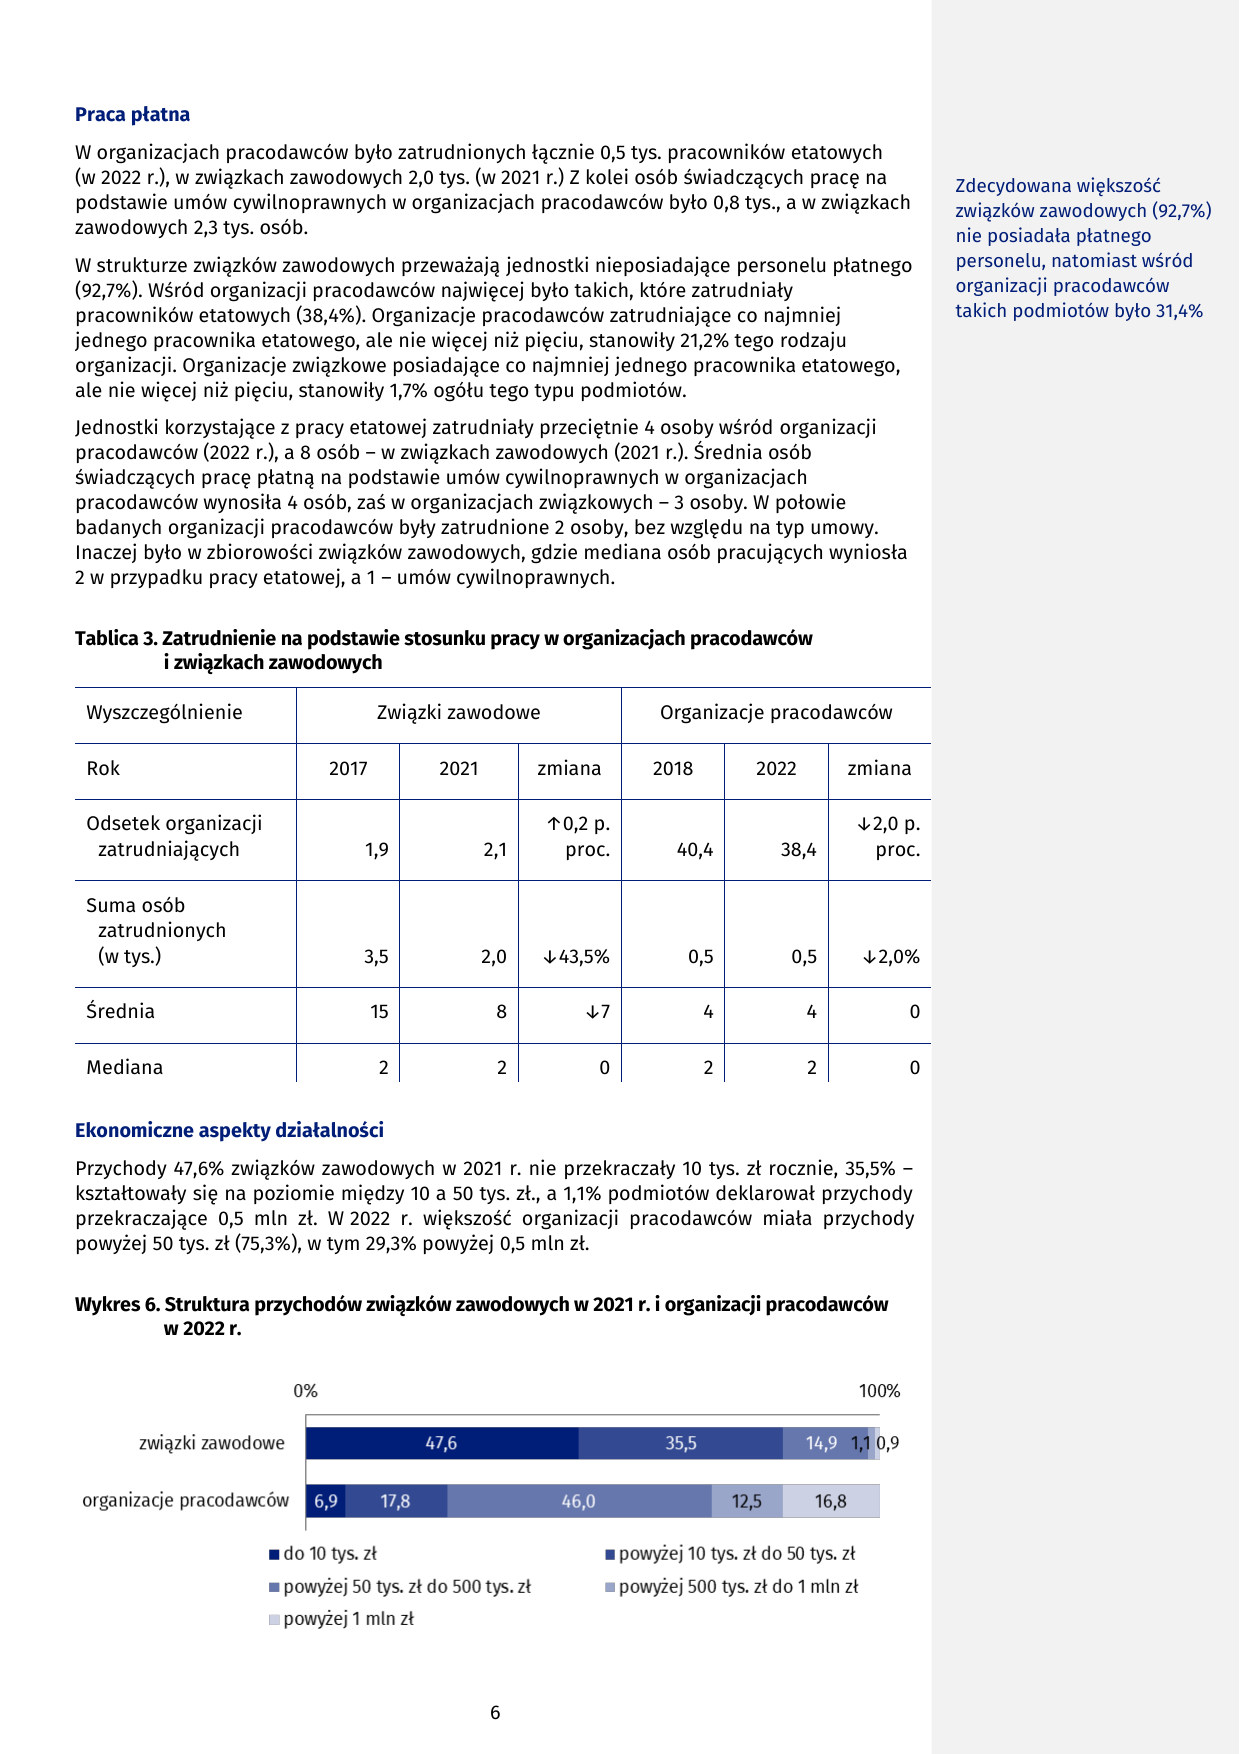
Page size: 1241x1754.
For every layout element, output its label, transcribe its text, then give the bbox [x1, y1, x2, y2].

text Przychody 47,6% związków zawodowych w 2021 r. nie przekraczały 10 tys. zł rocznie, 35,5% – kształtowały się na poziomie między 10 a 50 tys. zł., a 1,1% podmiotów deklarował przychody przekraczające 0,5 mln zł. W 2022 r. większość organizacji pracodawców miała przychody powyżej 50 tys. zł (75,3%), w tym 29,3% powyżej 0,5 mln zł. [75, 1155, 915, 1255]
table_cell 2 [297, 1044, 399, 1082]
table_cell Suma osób zatrudnionych (w tys.) [75, 881, 296, 987]
table_cell Rok [75, 744, 296, 798]
table_cell 0,5 [622, 881, 724, 987]
table_cell 4 [725, 988, 828, 1043]
table_cell ↓7 [519, 988, 621, 1043]
table_cell ↓2,0% [829, 881, 931, 987]
table_cell ↓43,5% [519, 881, 621, 987]
table_cell 2,1 [400, 800, 518, 880]
table_cell 2,0 [400, 881, 518, 987]
table_cell 4 [622, 988, 724, 1043]
table_cell 1,9 [297, 800, 399, 880]
table_cell 40,4 [622, 800, 724, 880]
table_cell Średnia [75, 988, 296, 1043]
table_cell zmiana [829, 744, 931, 798]
picture [75, 1353, 913, 1649]
table_cell 0 [829, 988, 931, 1043]
table_cell 0 [829, 1044, 931, 1082]
subtitle Ekonomiczne aspekty działalności [75, 1119, 915, 1143]
table_cell 2017 [297, 744, 399, 798]
table_header Organizacje pracodawców [622, 688, 931, 743]
table_cell 8 [400, 988, 518, 1043]
table_cell 38,4 [725, 800, 828, 880]
table_cell ↑0,2 p. proc. [519, 800, 621, 880]
table_cell 2 [725, 1044, 828, 1082]
text W organizacjach pracodawców było zatrudnionych łącznie 0,5 tys. pracowników etatowych (w 2022 r.), w związkach zawodowych 2,0 tys. (w 2021 r.) Z kolei osób świadczących pracę na podstawie umów cywilnoprawnych w organizacjach pracodawców było 0,8 tys., a w związkach zawodowych 2,3 tys. osób. [75, 139, 915, 239]
table_cell 0 [519, 1044, 621, 1082]
text Tablica 3. Zatrudnienie na podstawie stosunku pracy w organizacjach pracodawców i związkach zawodowych [75, 627, 915, 674]
table_cell 2018 [622, 744, 724, 798]
table_cell 15 [297, 988, 399, 1043]
table_header Wyszczególnienie [75, 688, 296, 743]
table_cell 2021 [400, 744, 518, 798]
table_cell 2 [400, 1044, 518, 1082]
subtitle Praca płatna [75, 103, 915, 127]
table_cell zmiana [519, 744, 621, 798]
table_header Związki zawodowe [297, 688, 621, 743]
text W strukturze związków zawodowych przeważają jednostki nieposiadające personelu płatnego (92,7%). Wśród organizacji pracodawców najwięcej było takich, które zatrudniały pracowników etatowych (38,4%). Organizacje pracodawców zatrudniające co najmniej jednego pracownika etatowego, ale nie więcej niż pięciu, stanowiły 21,2% tego rodzaju organizacji. Organizacje związkowe posiadające co najmniej jednego pracownika etatowego, ale nie więcej niż pięciu, stanowiły 1,7% ogółu tego typu podmiotów. [75, 252, 915, 402]
table_cell Odsetek organizacji zatrudniających [75, 800, 296, 880]
table_cell ↓2,0 p. proc. [829, 800, 931, 880]
table_cell Mediana [75, 1044, 296, 1082]
table_cell 2 [622, 1044, 724, 1082]
text Jednostki korzystające z pracy etatowej zatrudniały przeciętnie 4 osoby wśród organizacji pracodawców (2022 r.), a 8 osób – w związkach zawodowych (2021 r.). Średnia osób świadczących pracę płatną na podstawie umów cywilnoprawnych w organizacjach pracodawców wynosiła 4 osób, zaś w organizacjach związkowych – 3 osoby. W połowie badanych organizacji pracodawców były zatrudnione 2 osoby, bez względu na typ umowy. Inaczej było w zbiorowości związków zawodowych, gdzie mediana osób pracujących wyniosła 2 w przypadku pracy etatowej, a 1 – umów cywilnoprawnych. [75, 414, 915, 589]
table_cell 2022 [725, 744, 828, 798]
table_cell 0,5 [725, 881, 828, 987]
text Wykres 6. Struktura przychodów związków zawodowych w 2021 r. i organizacji pracodawców w 2022 r. [75, 1293, 915, 1340]
table_cell 3,5 [297, 881, 399, 987]
